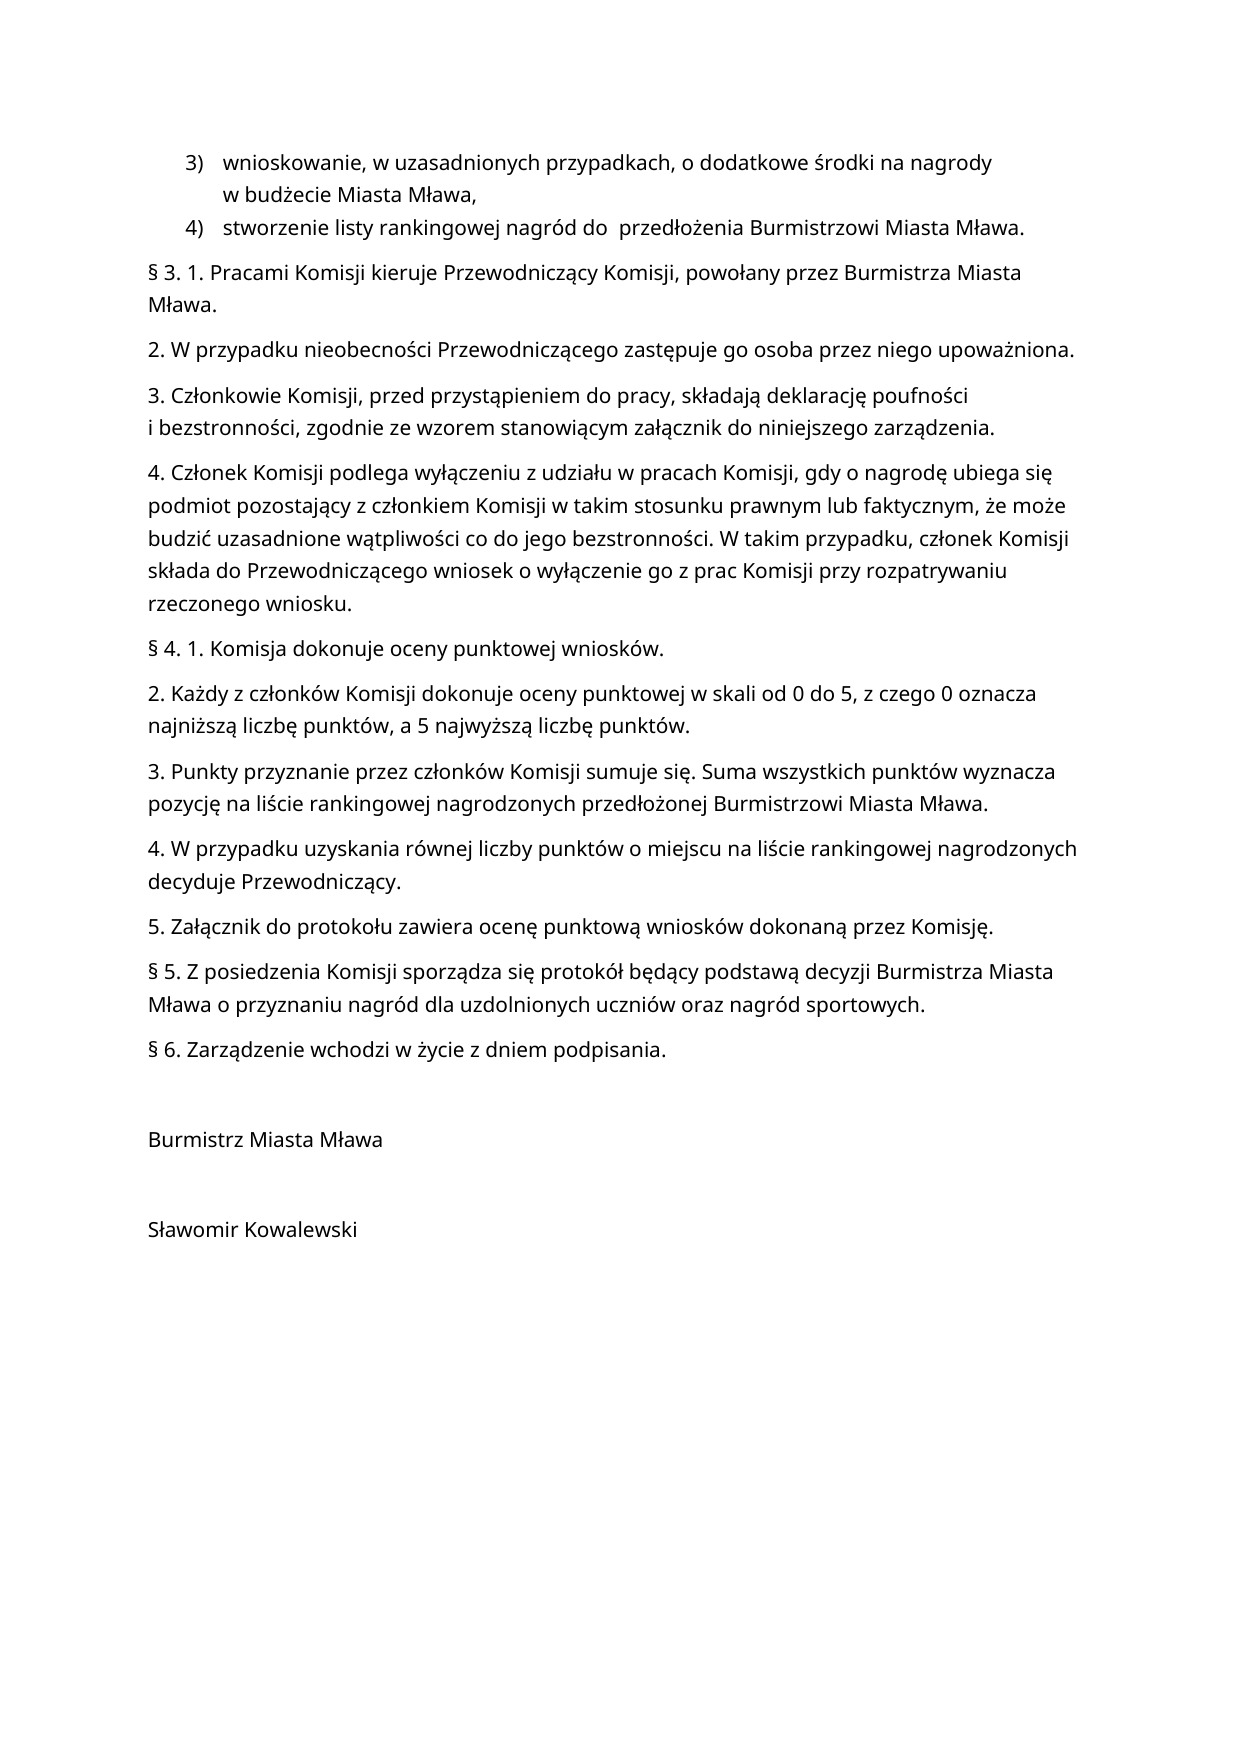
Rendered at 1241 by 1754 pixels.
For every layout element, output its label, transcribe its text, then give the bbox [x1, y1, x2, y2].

text 4. W przypadku uzyskania równej liczby punktów o miejscu na liście rankingowej nagrodzonych decyduje Przewodniczący. [148, 834, 1093, 896]
text § 5. Z posiedzenia Komisji sporządza się protokół będący podstawą decyzji Burmistrza Miasta Mława o przyznaniu nagród dla uzdolnionych uczniów oraz nagród sportowych. [148, 957, 1093, 1018]
text § 3. 1. Pracami Komisji kieruje Przewodniczący Komisji, powołany przez Burmistrza Miasta Mława. [148, 258, 1093, 319]
text 3. Członkowie Komisji, przed przystąpieniem do pracy, składają deklarację poufności i bezstronności, zgodnie ze wzorem stanowiącym załącznik do niniejszego zarządzenia. [148, 381, 1093, 442]
text Burmistrz Miasta Mława [148, 1125, 1093, 1154]
text Sławomir Kowalewski [148, 1215, 1093, 1244]
text 3. Punkty przyznanie przez członków Komisji sumuje się. Suma wszystkich punktów wyznacza pozycję na liście rankingowej nagrodzonych przedłożonej Burmistrzowi Miasta Mława. [148, 757, 1093, 818]
text 4. Członek Komisji podlega wyłączeniu z udziału w pracach Komisji, gdy o nagrodę ubiega się podmiot pozostający z członkiem Komisji w takim stosunku prawnym lub faktycznym, że może budzić uzasadnione wątpliwości co do jego bezstronności. W takim przypadku, członek Komisji składa do Przewodniczącego wniosek o wyłączenie go z prac Komisji przy rozpatrywaniu rzeczonego wniosku. [148, 458, 1093, 617]
text § 6. Zarządzenie wchodzi w życie z dniem podpisania. [148, 1035, 1093, 1063]
list stworzenie listy rankingowej nagród do przedłożenia Burmistrzowi Miasta Mława. [185, 213, 1093, 241]
text § 4. 1. Komisja dokonuje oceny punktowej wniosków. [148, 634, 1093, 662]
text 2. Każdy z członków Komisji dokonuje oceny punktowej w skali od 0 do 5, z czego 0 oznacza najniższą liczbę punktów, a 5 najwyższą liczbę punktów. [148, 679, 1093, 740]
text 5. Załącznik do protokołu zawiera ocenę punktową wniosków dokonaną przez Komisję. [148, 912, 1093, 941]
text 2. W przypadku nieobecności Przewodniczącego zastępuje go osoba przez niego upoważniona. [148, 336, 1093, 364]
list wnioskowanie, w uzasadnionych przypadkach, o dodatkowe środki na nagrody w budżecie Miasta Mława, [185, 148, 1093, 209]
